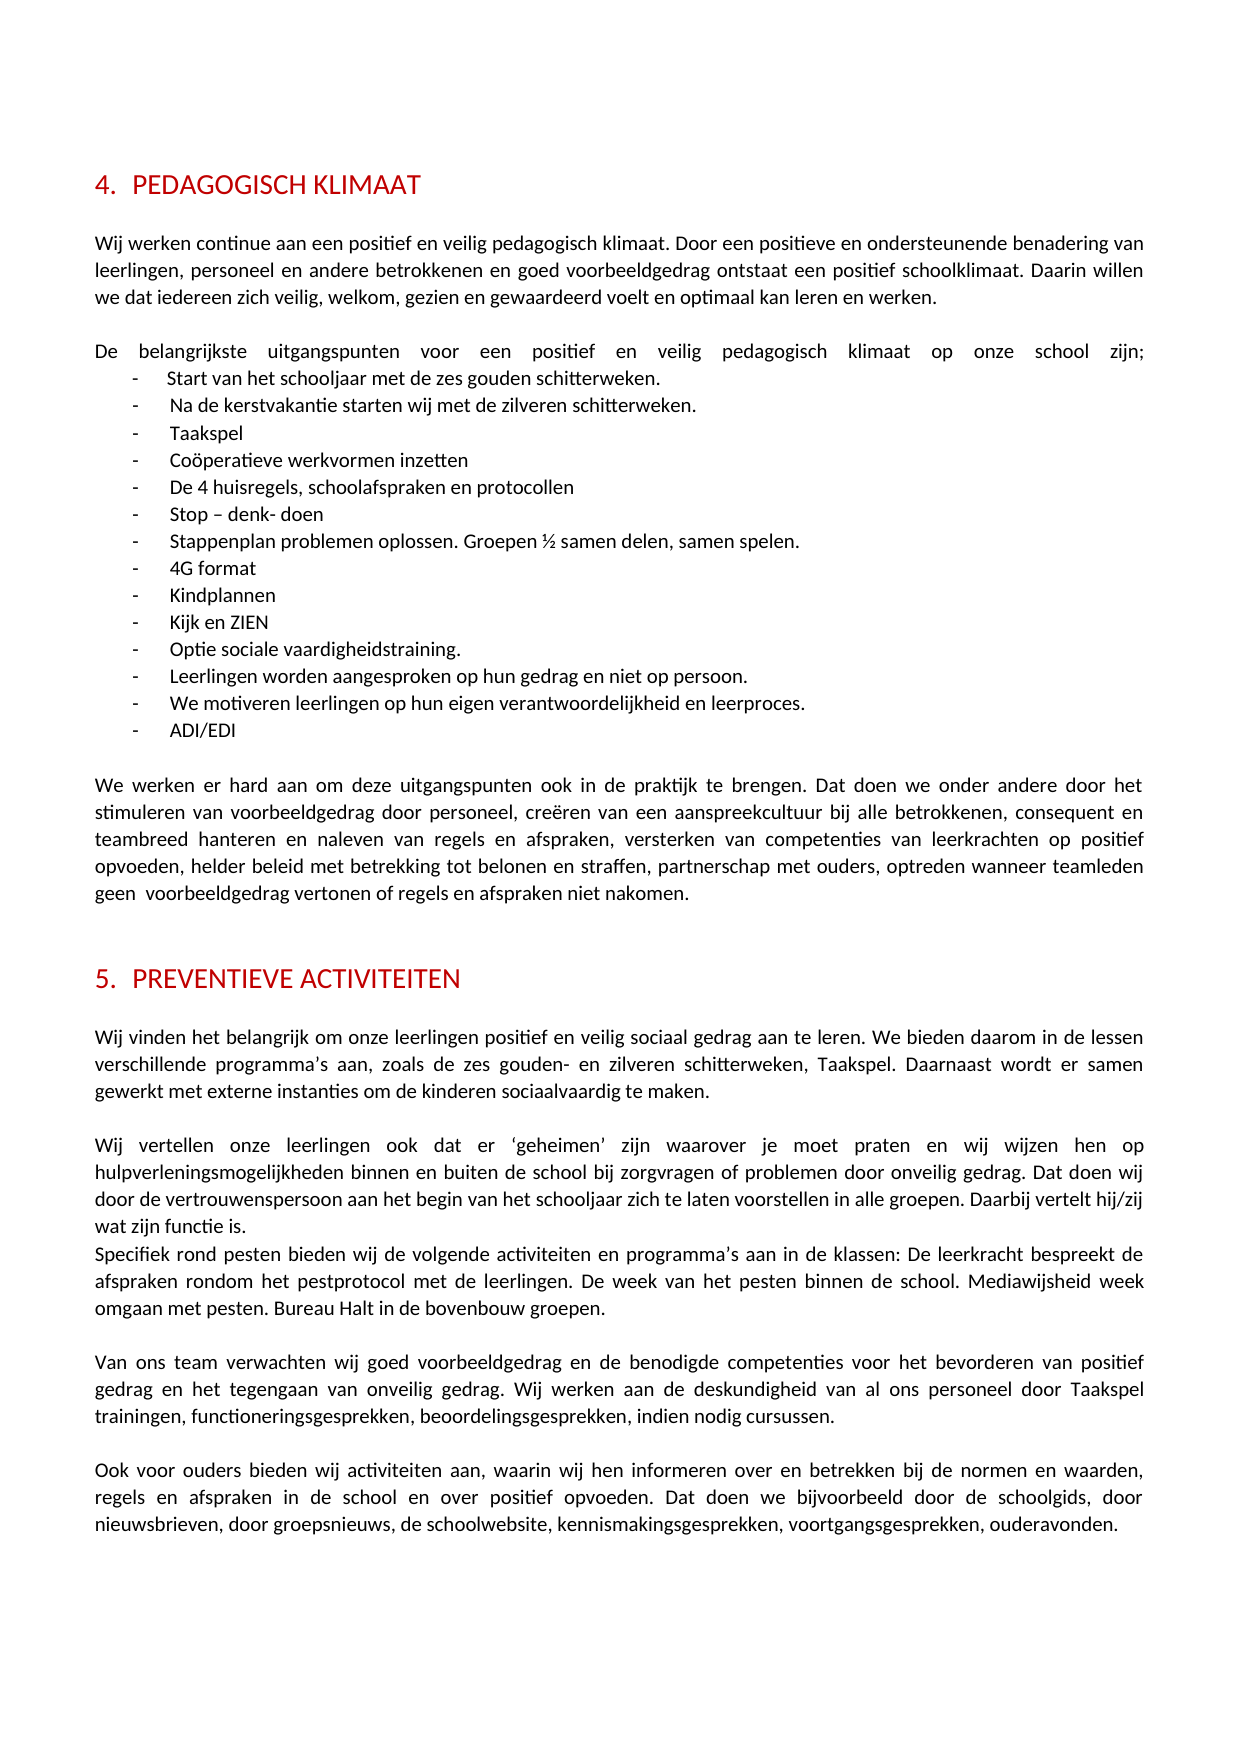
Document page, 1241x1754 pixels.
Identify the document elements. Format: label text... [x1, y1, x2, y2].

list Coöperatieve werkvormen inzetten [132, 445, 1146, 472]
list 4G format [132, 553, 1146, 581]
text We werken er hard aan om deze uitgangspunten ook in de praktijk te brengen. Dat doen we onder andere door het stimuleren van voorbeeldgedrag door personeel, creëren van een aanspreekcultuur bij alle betrokkenen, consequent en teambreed hanteren en naleven van regels en afspraken, versterken van competenties van leerkrachten op positief opvoeden, helder beleid met betrekking tot belonen en straffen, partnerschap met ouders, optreden wanneer teamleden geen voorbeeldgedrag vertonen of regels en afspraken niet nakomen. [94, 743, 1146, 906]
text Specifiek rond pesten bieden wij de volgende activiteiten en programma’s aan in de klassen: De leerkracht bespreekt de afspraken rondom het pestprotocol met de leerlingen. De week van het pesten binnen de school. Mediawijsheid week omgaan met pesten. Bureau Halt in de bovenbouw groepen. [94, 1239, 1146, 1320]
list Optie sociale vaardigheidstraining. [132, 635, 1146, 662]
list Kijk en ZIEN [132, 608, 1146, 635]
text Ook voor ouders bieden wij activiteiten aan, waarin wij hen informeren over en betrekken bij de normen en waarden, regels en afspraken in de school en over positief opvoeden. Dat doen we bijvoorbeeld door de schoolgids, door nieuwsbrieven, door groepsnieuws, de schoolwebsite, kennismakingsgesprekken, voortgangsgesprekken, ouderavonden. [94, 1456, 1146, 1537]
text De belangrijkste uitgangspunten voor een positief en veilig pedagogisch klimaat op onze school zijn; - Start van het schooljaar met de zes gouden schitterweken. [94, 337, 1146, 391]
text Van ons team verwachten wij goed voorbeeldgedrag en de benodigde competenties voor het bevorderen van positief gedrag en het tegengaan van onveilig gedrag. Wij werken aan de deskundigheid van al ons personeel door Taakspel trainingen, functioneringsgesprekken, beoordelingsgesprekken, indien nodig cursussen. [94, 1347, 1146, 1429]
text Wij werken continue aan een positief en veilig pedagogisch klimaat. Door een positieve en ondersteunende benadering van leerlingen, personeel en andere betrokkenen en goed voorbeeldgedrag ontstaat een positief schoolklimaat. Daarin willen we dat iedereen zich veilig, welkom, gezien en gewaardeerd voelt en optimaal kan leren en werken. [94, 228, 1146, 310]
text Wij vinden het belangrijk om onze leerlingen positief en veilig sociaal gedrag aan te leren. We bieden daarom in de lessen verschillende programma’s aan, zoals de zes gouden- en zilveren schitterweken, Taakspel. Daarnaast wordt er samen gewerkt met externe instanties om de kinderen sociaalvaardig te maken. [94, 1022, 1146, 1104]
list Leerlingen worden aangesproken op hun gedrag en niet op persoon. [132, 662, 1146, 689]
list PREVENTIEVE ACTIVITEITEN [94, 960, 1146, 995]
list ADI/EDI [132, 716, 1146, 743]
text Wij vertellen onze leerlingen ook dat er ‘geheimen’ zijn waarover je moet praten en wij wijzen hen op hulpverleningsmogelijkheden binnen en buiten de school bij zorgvragen of problemen door onveilig gedrag. Dat doen wij door de vertrouwenspersoon aan het begin van het schooljaar zich te laten voorstellen in alle groepen. Daarbij vertelt hij/zij wat zijn functie is. [94, 1131, 1146, 1239]
list PEDAGOGISCH KLIMAAT [94, 166, 1146, 201]
list De 4 huisregels, schoolafspraken en protocollen [132, 472, 1146, 499]
list Na de kerstvakantie starten wij met de zilveren schitterweken. [132, 391, 1146, 418]
list Taakspel [132, 418, 1146, 445]
list We motiveren leerlingen op hun eigen verantwoordelijkheid en leerproces. [132, 689, 1146, 716]
list Kindplannen [132, 581, 1146, 608]
list Stappenplan problemen oplossen. Groepen ½ samen delen, samen spelen. [132, 526, 1146, 553]
list Stop – denk- doen [132, 499, 1146, 526]
